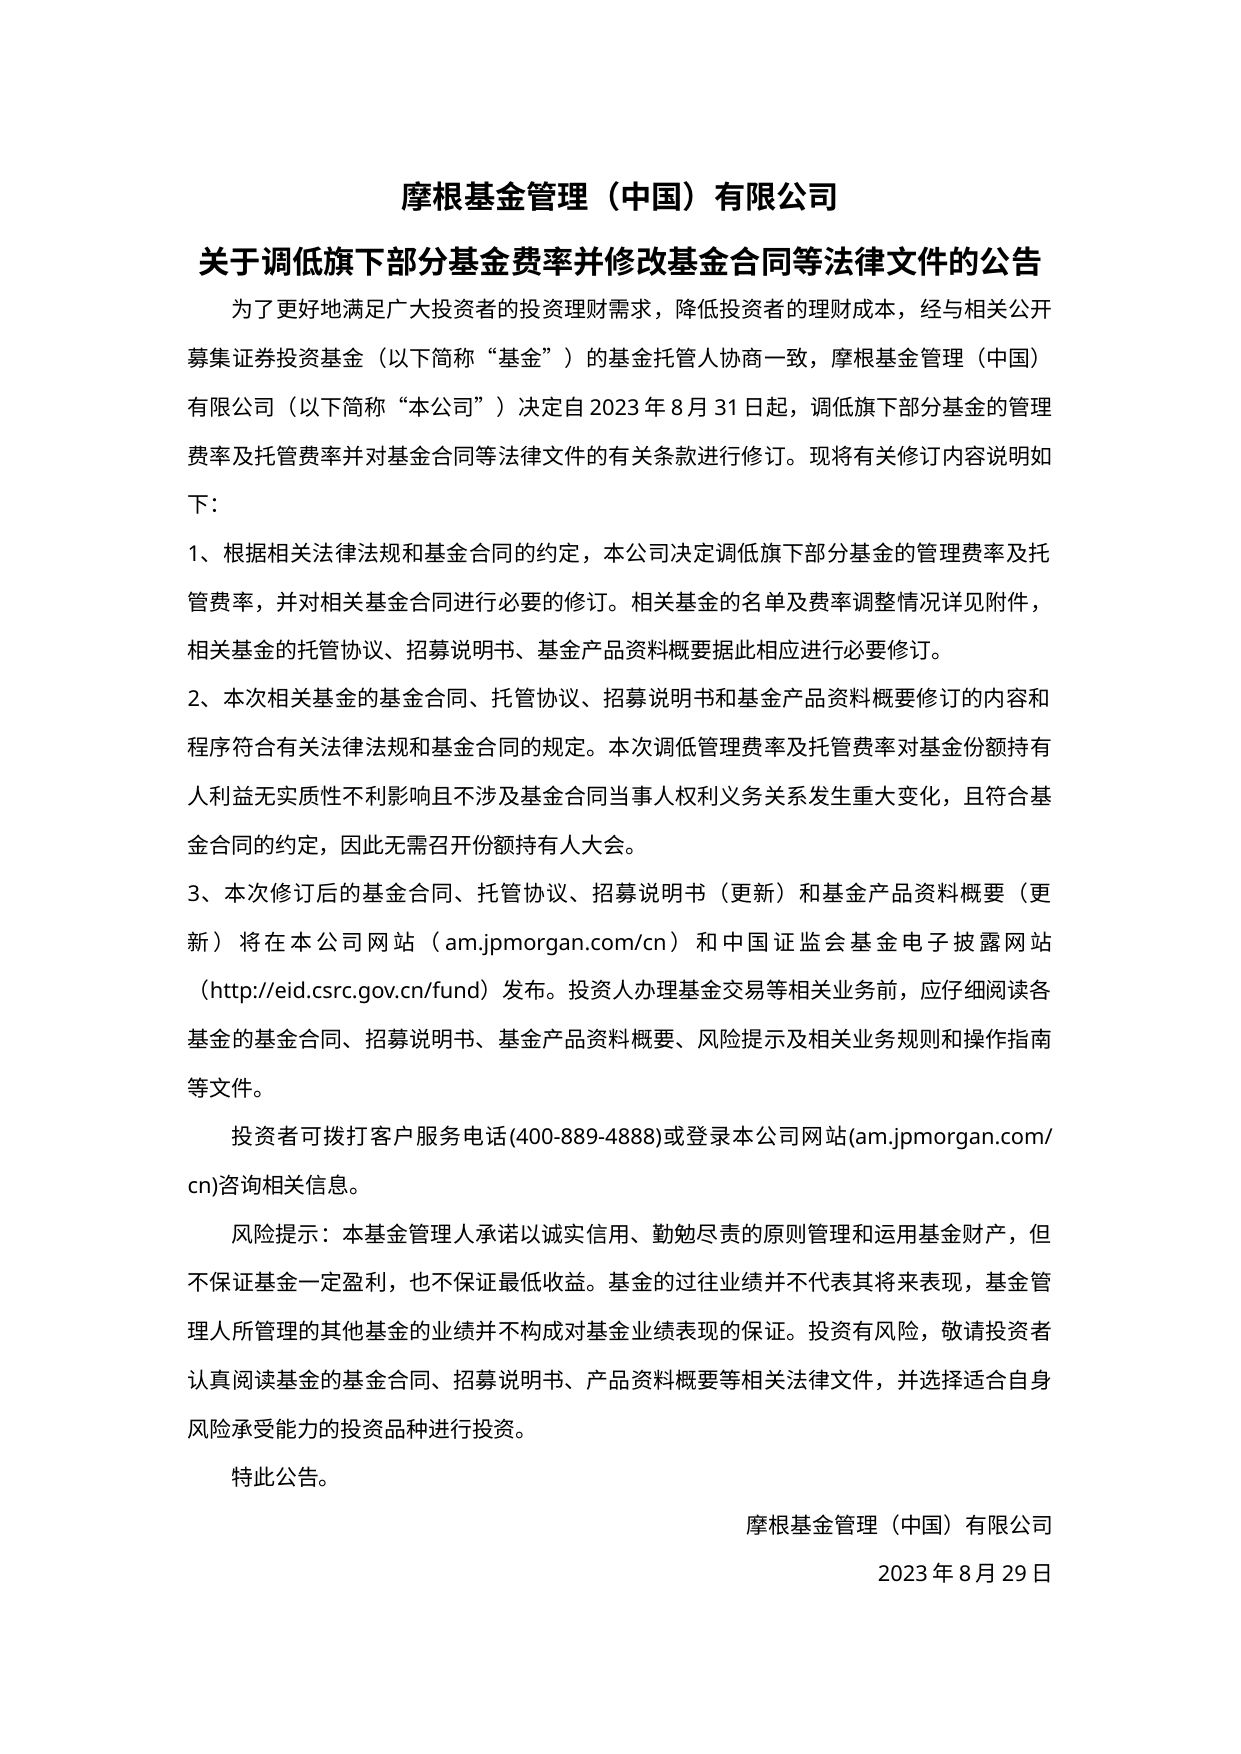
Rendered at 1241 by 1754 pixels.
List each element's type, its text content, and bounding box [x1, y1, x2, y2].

text 摩根基金管理（中国）有限公司 [187, 1508, 1053, 1540]
text 关于调低旗下部分基金费率并修改基金合同等法律文件的公告 [187, 227, 1053, 292]
text 特此公告。 [187, 1459, 1053, 1492]
text 摩根基金管理（中国）有限公司 [187, 162, 1053, 227]
text 3、本次修订后的基金合同、托管协议、招募说明书（更新）和基金产品资料概要（更新）将在本公司网站（am.jpmorgan.com/cn）和中国证监会基金电子披露网站（http://eid.csrc.gov.cn/fund）发布。投资人办理基金交易等相关业务前，应仔细阅读各基金的基金合同、招募说明书、基金产品资料概要、风险提示及相关业务规则和操作指南等文件。 [187, 876, 1053, 1103]
text 为了更好地满足广大投资者的投资理财需求，降低投资者的理财成本，经与相关公开募集证券投资基金（以下简称“基金”）的基金托管人协商一致，摩根基金管理（中国）有限公司（以下简称“本公司”）决定自2023年8月31日起，调低旗下部分基金的管理费率及托管费率并对基金合同等法律文件的有关条款进行修订。现将有关修订内容说明如下： [187, 292, 1053, 519]
text 投资者可拨打客户服务电话(400-889-4888)或登录本公司网站(am.jpmorgan.com/cn)咨询相关信息。 [187, 1119, 1053, 1200]
text 2、本次相关基金的基金合同、托管协议、招募说明书和基金产品资料概要修订的内容和程序符合有关法律法规和基金合同的规定。本次调低管理费率及托管费率对基金份额持有人利益无实质性不利影响且不涉及基金合同当事人权利义务关系发生重大变化，且符合基金合同的约定，因此无需召开份额持有人大会。 [187, 681, 1053, 860]
text 风险提示：本基金管理人承诺以诚实信用、勤勉尽责的原则管理和运用基金财产，但不保证基金一定盈利，也不保证最低收益。基金的过往业绩并不代表其将来表现，基金管理人所管理的其他基金的业绩并不构成对基金业绩表现的保证。投资有风险，敬请投资者认真阅读基金的基金合同、招募说明书、产品资料概要等相关法律文件，并选择适合自身风险承受能力的投资品种进行投资。 [187, 1216, 1053, 1444]
text 2023年8月29日 [187, 1556, 1053, 1589]
text 1、根据相关法律法规和基金合同的约定，本公司决定调低旗下部分基金的管理费率及托管费率，并对相关基金合同进行必要的修订。相关基金的名单及费率调整情况详见附件，相关基金的托管协议、招募说明书、基金产品资料概要据此相应进行必要修订。 [187, 535, 1053, 665]
